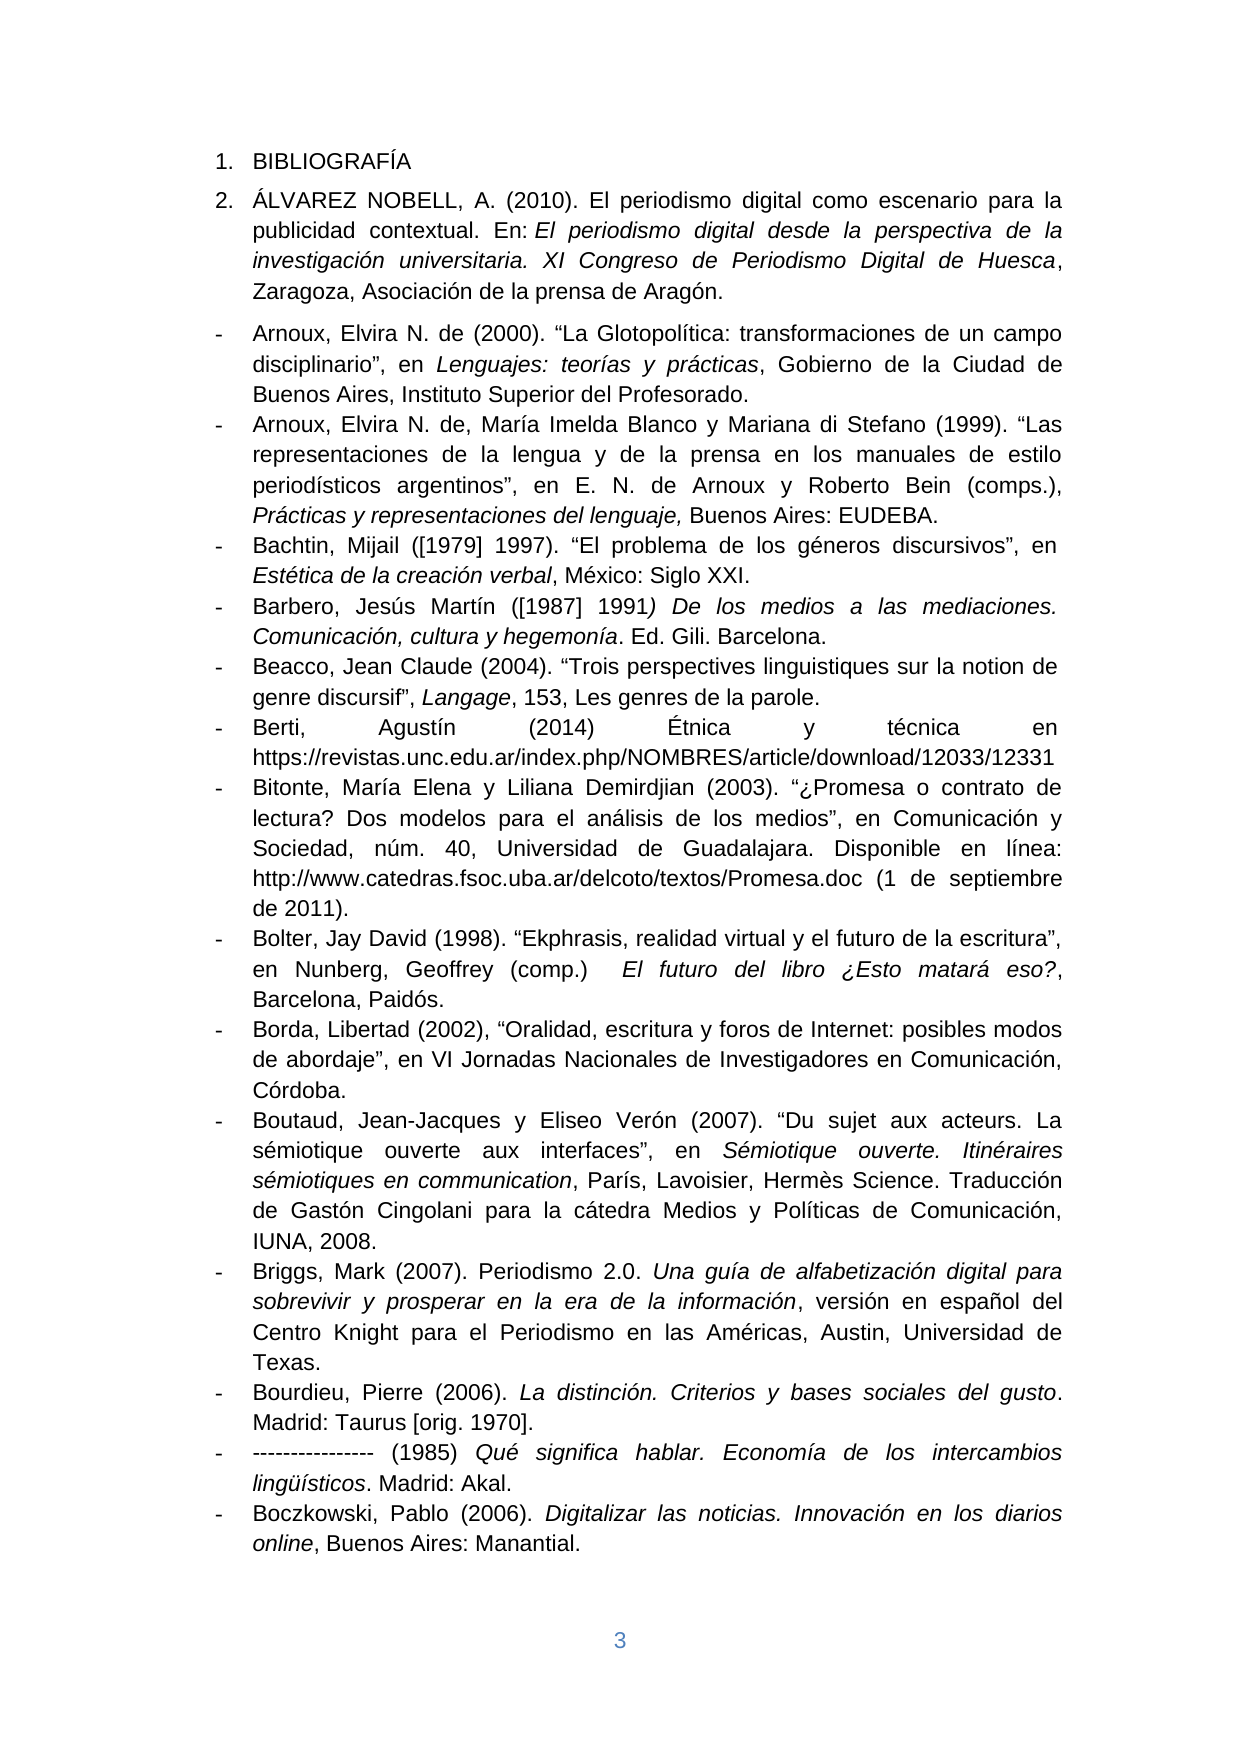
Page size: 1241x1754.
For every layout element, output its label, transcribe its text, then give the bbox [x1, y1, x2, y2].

list ---------------- (1985) Qué significa hablar. Economía de los intercambios lingüísticos. Madrid: Akal. [215, 1439, 1063, 1496]
list Bourdieu, Pierre (2006). La distinción. Criterios y bases sociales del gusto. Madrid: Taurus [orig. 1970]. [215, 1379, 1063, 1436]
list Briggs, Mark (2007). Periodismo 2.0. Una guía de alfabetización digital para sobrevivir y prosperar en la era de la información, versión en español del Centro Knight para el Periodismo en las Américas, Austin, Universidad de Texas. [215, 1258, 1063, 1375]
list ÁLVAREZ NOBELL, A. (2010). El periodismo digital como escenario para la publicidad contextual. En: El periodismo digital desde la perspectiva de la investigación universitaria. XI Congreso de Periodismo Digital de Huesca, Zaragoza, Asociación de la prensa de Aragón. [215, 187, 1063, 304]
list Bitonte, María Elena y Liliana Demirdjian (2003). “¿Promesa o contrato de lectura? Dos modelos para el análisis de los medios”, en Comunicación y Sociedad, núm. 40, Universidad de Guadalajara. Disponible en línea: http://www.catedras.fsoc.uba.ar/delcoto/textos/Promesa.doc (1 de septiembre de 2011). [215, 774, 1063, 921]
list Berti, Agustín (2014) Étnica y técnica en https://revistas.unc.edu.ar/index.php/NOMBRES/article/download/12033/12331 [215, 714, 1058, 770]
list Arnoux, Elvira N. de, María Imelda Blanco y Mariana di Stefano (1999). “Las representaciones de la lengua y de la prensa en los manuales de estilo periodísticos argentinos”, en E. N. de Arnoux y Roberto Bein (comps.), Prácticas y representaciones del lenguaje, Buenos Aires: EUDEBA. [215, 411, 1063, 528]
list Barbero, Jesús Martín ([1987] 1991) De los medios a las mediaciones. Comunicación, cultura y hegemonía. Ed. Gili. Barcelona. [215, 593, 1058, 649]
list Beacco, Jean Claude (2004). “Trois perspectives linguistiques sur la notion de genre discursif”, Langage, 153, Les genres de la parole. [215, 653, 1058, 710]
list Boutaud, Jean-Jacques y Eliseo Verón (2007). “Du sujet aux acteurs. La sémiotique ouverte aux interfaces”, en Sémiotique ouverte. Itinéraires sémiotiques en communication, París, Lavoisier, Hermès Science. Traducción de Gastón Cingolani para la cátedra Medios y Políticas de Comunicación, IUNA, 2008. [215, 1107, 1063, 1254]
list Arnoux, Elvira N. de (2000). “La Glotopolítica: transformaciones de un campo disciplinario”, en Lenguajes: teorías y prácticas, Gobierno de la Ciudad de Buenos Aires, Instituto Superior del Profesorado. [215, 320, 1063, 407]
list Borda, Libertad (2002), “Oralidad, escritura y foros de Internet: posibles modos de abordaje”, en VI Jornadas Nacionales de Investigadores en Comunicación, Córdoba. [215, 1016, 1063, 1103]
list Bachtin, Mijail ([1979] 1997). “El problema de los géneros discursivos”, en Estética de la creación verbal, México: Siglo XXI. [215, 532, 1058, 589]
list Boczkowski, Pablo (2006). Digitalizar las noticias. Innovación en los diarios online, Buenos Aires: Manantial. [215, 1500, 1063, 1557]
list BIBLIOGRAFÍA [215, 148, 1063, 174]
list Bolter, Jay David (1998). “Ekphrasis, realidad virtual y el futuro de la escritura”, en Nunberg, Geoffrey (comp.) El futuro del libro ¿Esto matará eso?, Barcelona, Paidós. [215, 925, 1063, 1012]
